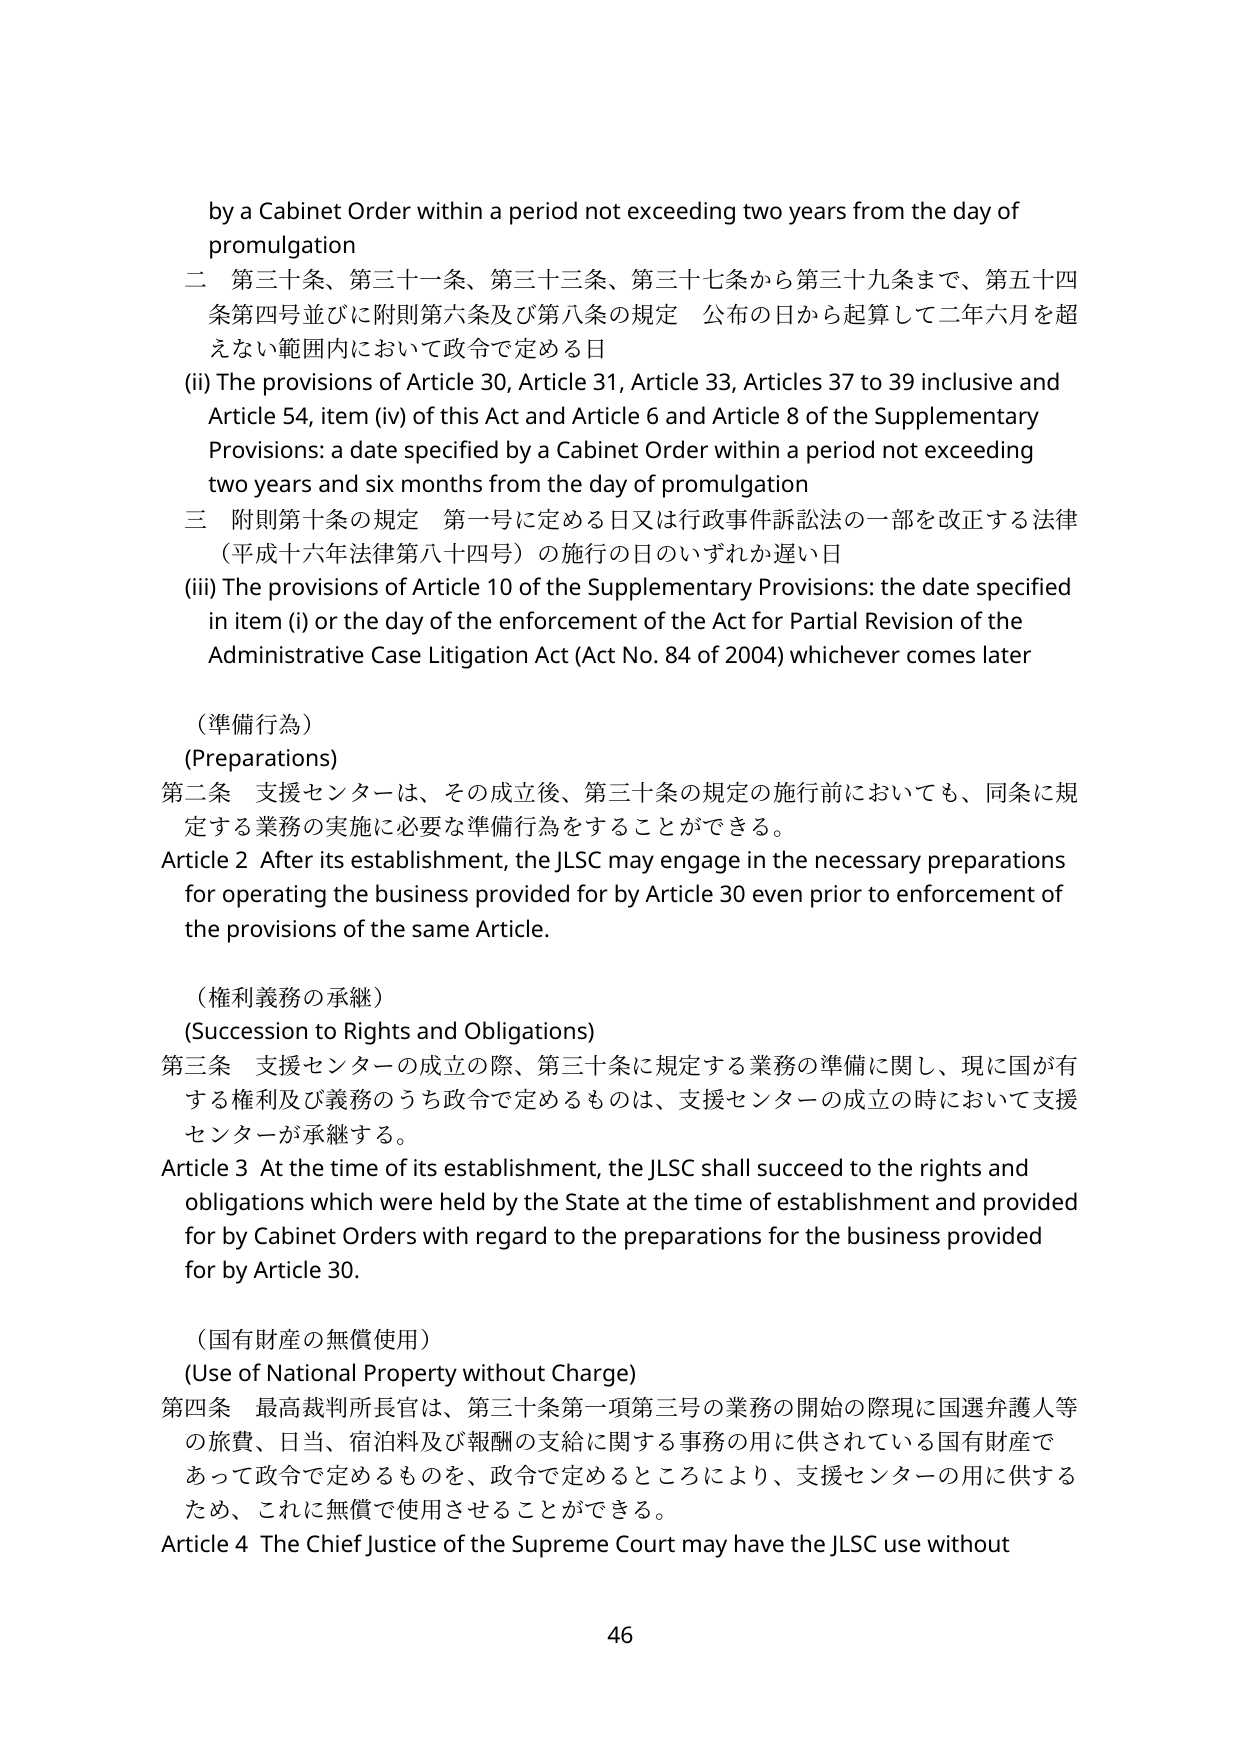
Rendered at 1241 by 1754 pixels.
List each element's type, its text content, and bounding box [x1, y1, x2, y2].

text （権利義務の承継） [184, 979, 1079, 1014]
text (ii) The provisions of Article 30, Article 31, Article 33, Articles 37 to 39 inclusive and Article 54, item (iv) of this Act and Article 6 and Article 8 of the Supplementary Provisions: a date specified by a Cabinet Order within a period not exceeding two years and six months from the day of promulgation [184, 364, 1079, 501]
text 三 附則第十条の規定 第一号に定める日又は行政事件訴訟法の一部を改正する法律（平成十六年法律第八十四号）の施行の日のいずれか遅い日 [184, 501, 1079, 569]
text (Use of National Property without Charge) [184, 1355, 1079, 1389]
text （国有財産の無償使用） [184, 1321, 1079, 1355]
text 二 第三十条、第三十一条、第三十三条、第三十七条から第三十九条まで、第五十四条第四号並びに附則第六条及び第八条の規定 公布の日から起算して二年六月を超えない範囲内において政令で定める日 [184, 262, 1079, 364]
text Article 2 After its establishment, the JLSC may engage in the necessary preparations for operating the business provided for by Article 30 even prior to enforcement of the provisions of the same Article. [161, 843, 1079, 945]
text （準備行為） [184, 706, 1079, 740]
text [184, 194, 1079, 262]
text Article 3 At the time of its establishment, the JLSC shall succeed to the rights and obligations which were held by the State at the time of establishment and provided for by Cabinet Orders with regard to the preparations for the business provided for by Article 30. [161, 1150, 1079, 1287]
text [161, 1526, 1079, 1560]
text (Preparations) [184, 740, 1079, 774]
text (Succession to Rights and Obligations) [184, 1014, 1079, 1048]
text 第四条 最高裁判所長官は、第三十条第一項第三号の業務の開始の際現に国選弁護人等の旅費、日当、宿泊料及び報酬の支給に関する事務の用に供されている国有財産であって政令で定めるものを、政令で定めるところにより、支援センターの用に供するため、これに無償で使用させることができる。 [161, 1389, 1079, 1526]
text 第三条 支援センターの成立の際、第三十条に規定する業務の準備に関し、現に国が有する権利及び義務のうち政令で定めるものは、支援センターの成立の時において支援センターが承継する。 [161, 1048, 1079, 1150]
text (iii) The provisions of Article 10 of the Supplementary Provisions: the date specified in item (i) or the day of the enforcement of the Act for Partial Revision of the Administrative Case Litigation Act (Act No. 84 of 2004) whichever comes later [184, 569, 1079, 672]
text 第二条 支援センターは、その成立後、第三十条の規定の施行前においても、同条に規定する業務の実施に必要な準備行為をすることができる。 [161, 774, 1079, 843]
